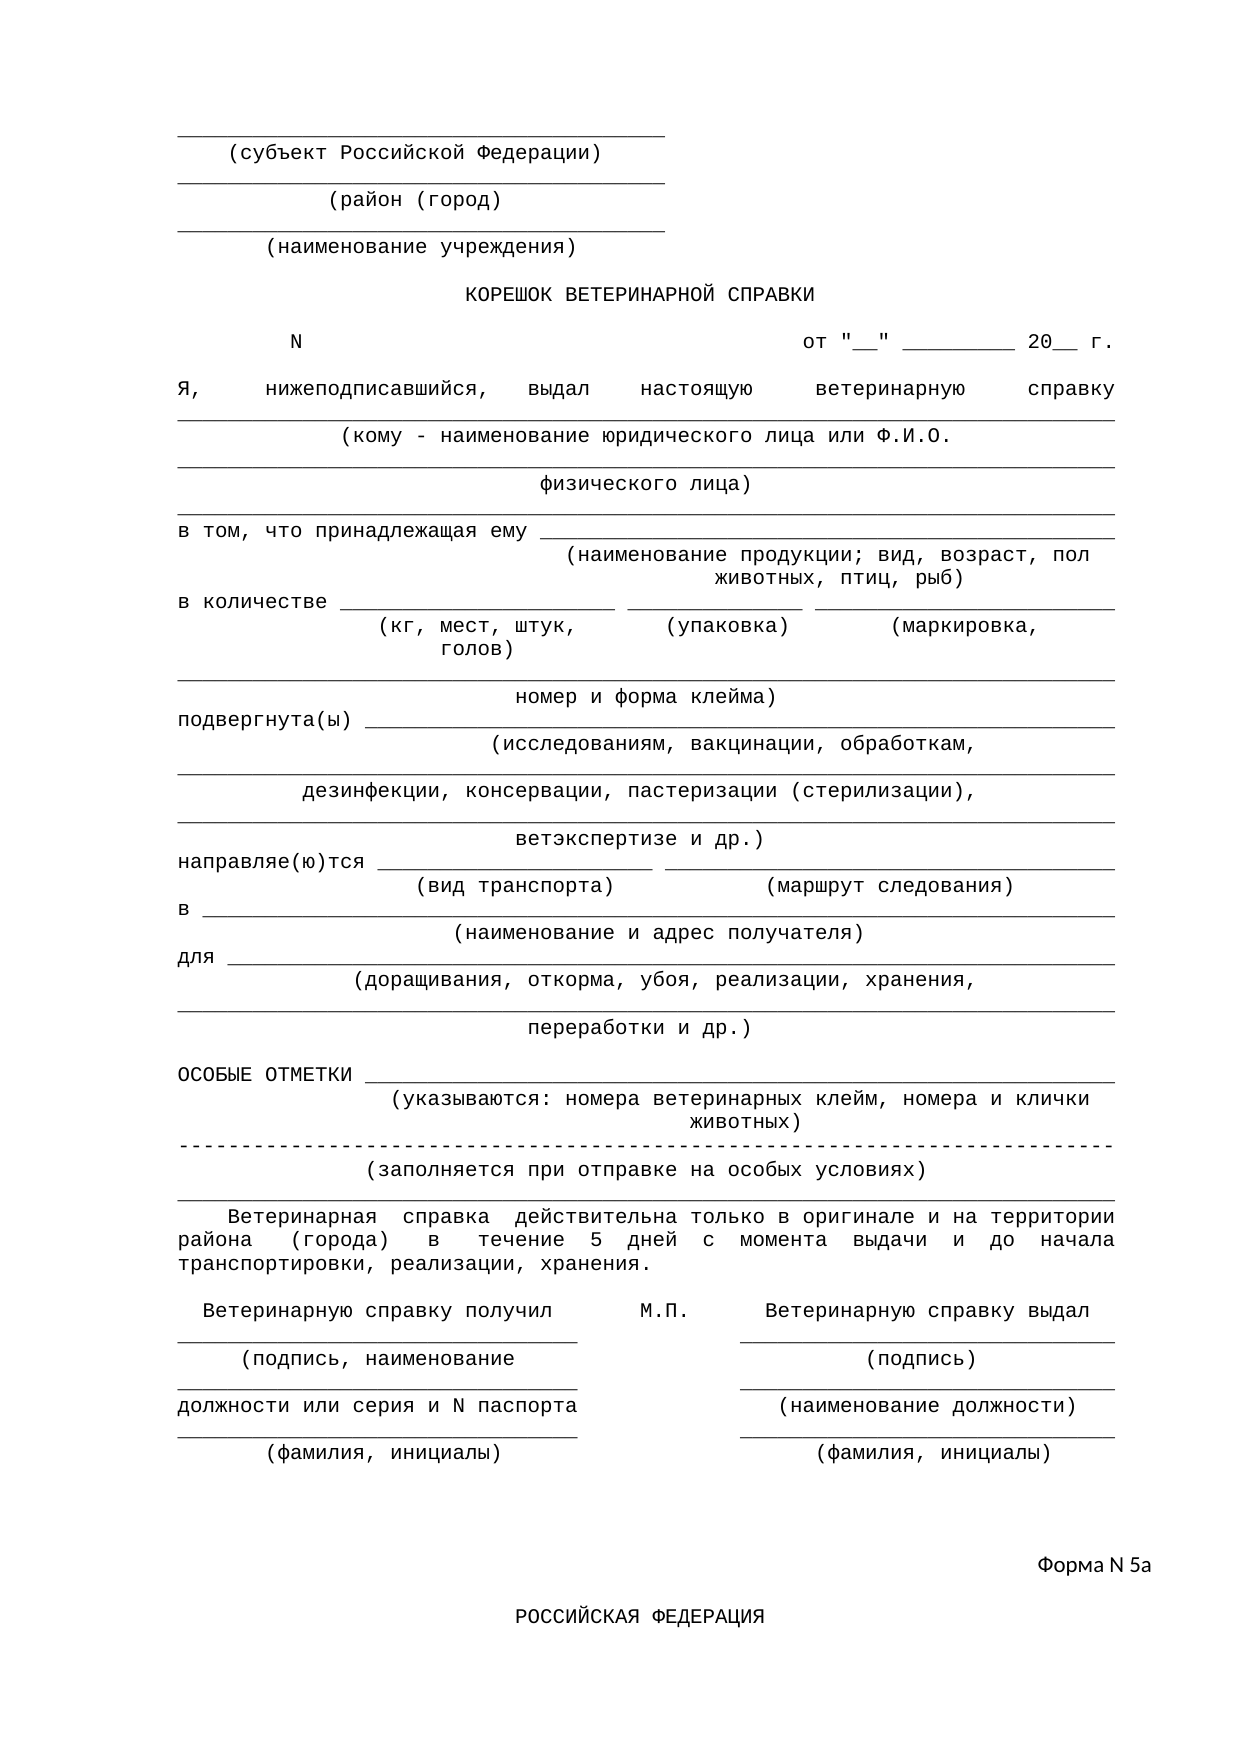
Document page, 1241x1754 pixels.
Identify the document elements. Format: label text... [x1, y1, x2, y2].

text ___________________________________________________________________________ [177, 496, 1152, 520]
text ___________________________________________________________________________ [177, 402, 1152, 426]
text ___________________________________________________________________________ [177, 757, 1152, 780]
text ___________________________________________________________________________ [177, 449, 1152, 473]
text подвергнута(ы) ____________________________________________________________ [177, 709, 1152, 733]
text ветэкспертизе и др.) [177, 827, 1152, 851]
text транспортировки, реализации, хранения. [177, 1253, 1152, 1277]
text Я, нижеподписавшийся, выдал настоящую ветеринарную справку [177, 378, 1152, 402]
text РОССИЙСКАЯ ФЕДЕРАЦИЯ [177, 1606, 1152, 1630]
text (подпись, наименование (подпись) [177, 1348, 1152, 1371]
text голов) [177, 638, 1152, 662]
text в количестве ______________________ ______________ ________________________ [177, 591, 1152, 615]
text (наименование и адрес получателя) [177, 922, 1152, 946]
text (доращивания, откорма, убоя, реализации, хранения, [177, 969, 1152, 993]
text ___________________________________________________________________________ [177, 1182, 1152, 1206]
text номер и форма клейма) [177, 686, 1152, 709]
text _______________________________________ [177, 213, 1152, 236]
text Ветеринарную справку получил М.П. Ветеринарную справку выдал [177, 1300, 1152, 1324]
text ___________________________________________________________________________ [177, 662, 1152, 686]
text Форма N 5a [177, 1550, 1152, 1578]
text для _______________________________________________________________________ [177, 946, 1152, 969]
text (район (город) [177, 189, 1152, 213]
text направляе(ю)тся ______________________ ____________________________________ [177, 851, 1152, 875]
text в том, что принадлежащая ему ______________________________________________ [177, 520, 1152, 544]
text переработки и др.) [177, 1017, 1152, 1040]
text (наименование продукции; вид, возраст, пол [177, 544, 1152, 567]
text _______________________________________ [177, 165, 1152, 189]
text ________________________________ ______________________________ [177, 1371, 1152, 1395]
text N от "__" _________ 20__ г. [177, 331, 1152, 354]
text дезинфекции, консервации, пастеризации (стерилизации), [177, 780, 1152, 804]
text (субъект Российской Федерации) [177, 142, 1152, 165]
text (исследованиям, вакцинации, обработкам, [177, 733, 1152, 757]
text района (города) в течение 5 дней с момента выдачи и до начала [177, 1229, 1152, 1253]
text (кг, мест, штук, (упаковка) (маркировка, [177, 615, 1152, 638]
text (фамилия, инициалы) (фамилия, инициалы) [177, 1442, 1152, 1466]
text (вид транспорта) (маршрут следования) [177, 875, 1152, 898]
text Ветеринарная справка действительна только в оригинале и на территории [177, 1206, 1152, 1229]
text животных, птиц, рыб) [177, 567, 1152, 591]
text в _________________________________________________________________________ [177, 898, 1152, 922]
text _______________________________________ [177, 118, 1152, 142]
text животных) [177, 1111, 1152, 1135]
text (наименование учреждения) [177, 236, 1152, 260]
text КОРЕШОК ВЕТЕРИНАРНОЙ СПРАВКИ [177, 284, 1152, 307]
text должности или серия и N паспорта (наименование должности) [177, 1395, 1152, 1419]
text физического лица) [177, 473, 1152, 496]
text ___________________________________________________________________________ [177, 993, 1152, 1017]
text (указываются: номера ветеринарных клейм, номера и клички [177, 1088, 1152, 1111]
text ОСОБЫЕ ОТМЕТКИ ____________________________________________________________ [177, 1064, 1152, 1088]
text ________________________________ ______________________________ [177, 1419, 1152, 1442]
text (заполняется при отправке на особых условиях) [177, 1158, 1152, 1182]
text ________________________________ ______________________________ [177, 1324, 1152, 1348]
text (кому - наименование юридического лица или Ф.И.О. [177, 426, 1152, 449]
text ___________________________________________________________________________ [177, 804, 1152, 827]
text --------------------------------------------------------------------------- [177, 1135, 1152, 1158]
